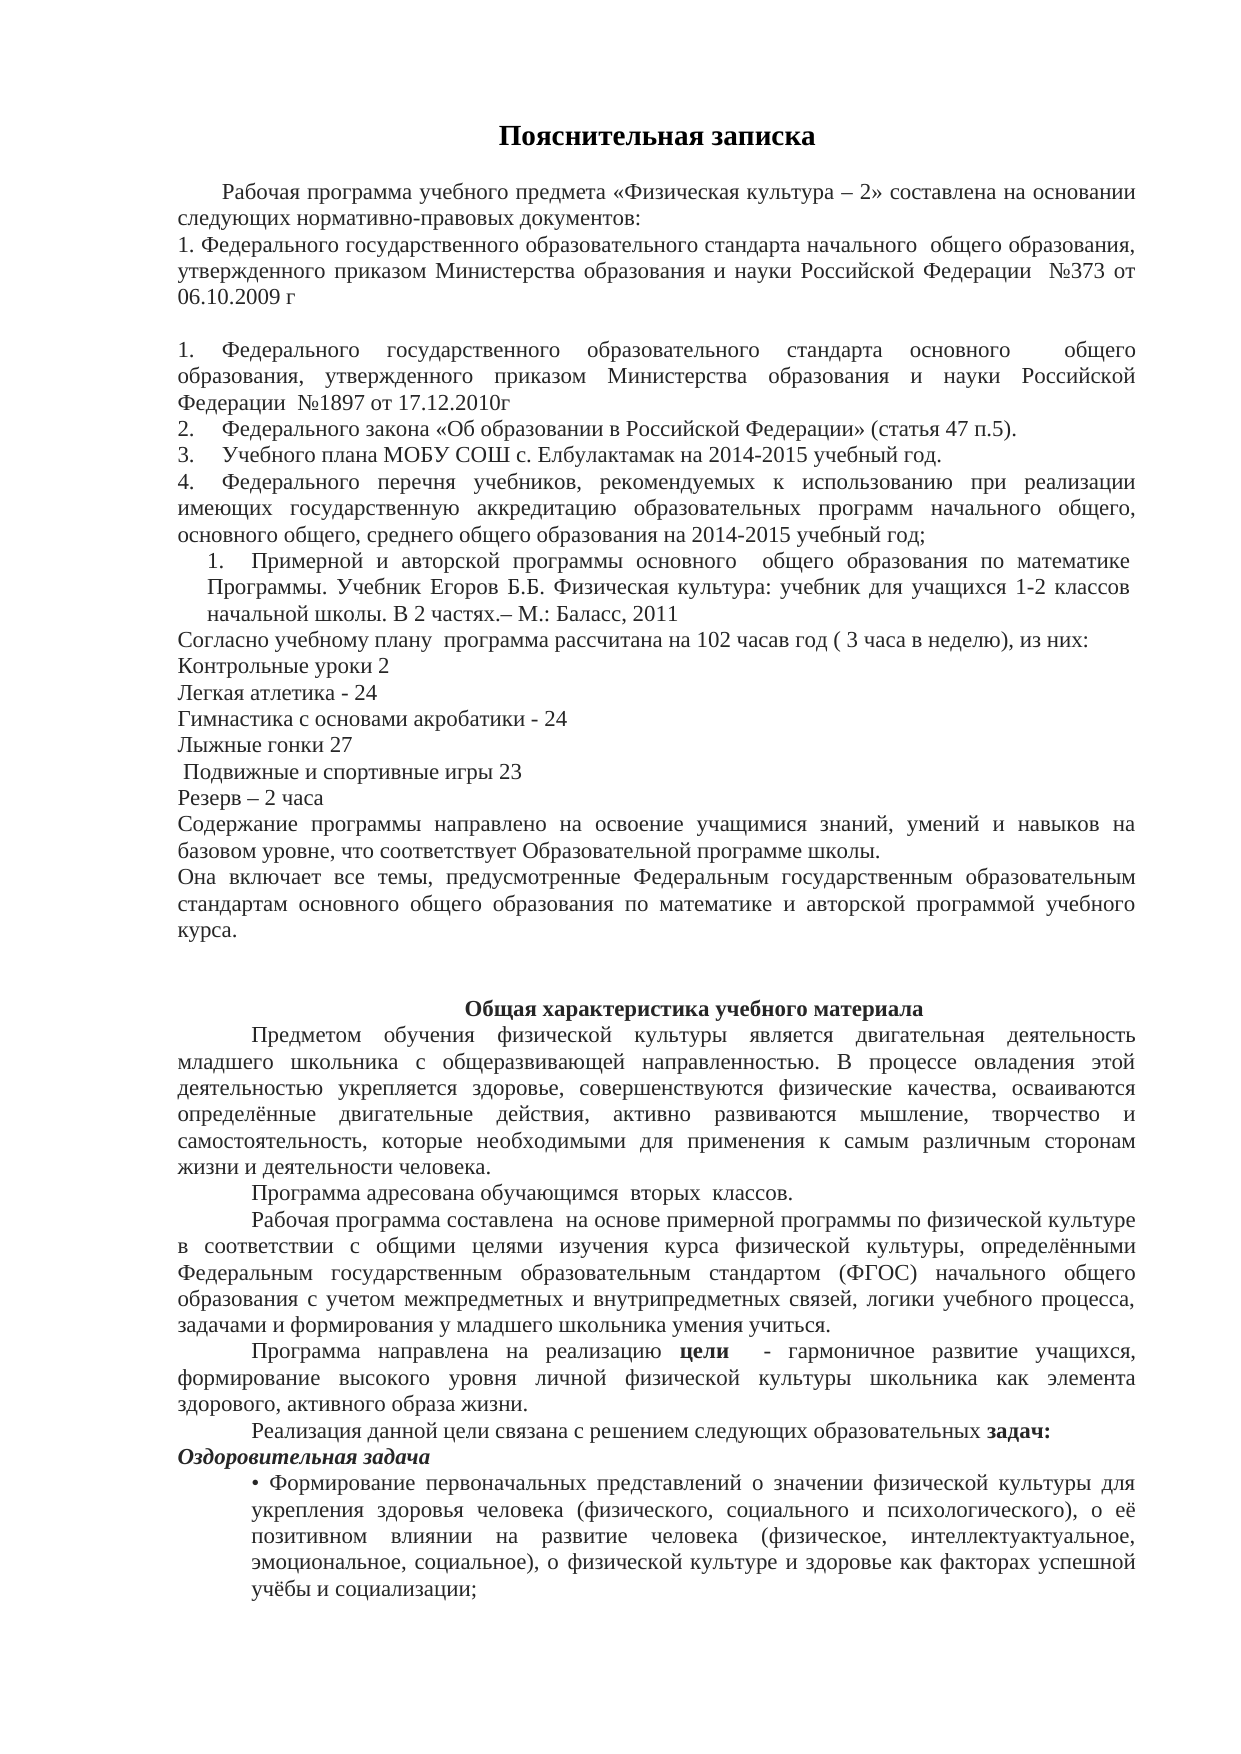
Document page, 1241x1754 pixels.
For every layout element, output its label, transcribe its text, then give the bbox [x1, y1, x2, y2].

text Лыжные гонки 27 [177, 731, 1137, 758]
text Реализация данной цели связана с решением следующих образовательных задач: [177, 1417, 1137, 1443]
text Согласно учебному плану программа рассчитана на 102 часав год ( 3 часа в неделю), из них: [177, 626, 1137, 652]
text Программа направлена на реализацию цели - гармоничное развитие учащихся, формирование высокого уровня личной физической культуры школьника как элемента здорового, активного образа жизни. [177, 1338, 1137, 1417]
text Общая характеристика учебного материала [177, 995, 1137, 1021]
list Учебного плана МОБУ СОШ с. Елбулактамак на 2014-2015 учебный год. [177, 442, 1137, 468]
list Федерального государственного образовательного стандарта основного общего образования, утвержденного приказом Министерства образования и науки Российской Федерации №1897 от 17.12.2010г [177, 336, 1137, 415]
text Программа адресована обучающимся вторых классов. [177, 1179, 1137, 1206]
list Федерального закона «Об образовании в Российской Федерации» (статья 47 п.5). [177, 415, 1137, 442]
text • Формирование первоначальных представлений о значении физической культуры для укрепления здоровья человека (физического, социального и психологического), о её позитивном влиянии на развитие человека (физическое, интеллектуактуальное, эмоциональное, социальное), о физической культуре и здоровье как факторах успешной учёбы и социализации; [251, 1469, 1137, 1601]
text Рабочая программа составлена на основе примерной программы по физической культуре в соответствии с общими целями изучения курса физической культуры, определёнными Федеральным государственным образовательным стандартом (ФГОС) начального общего образования с учетом межпредметных и внутрипредметных связей, логики учебного процесса, задачами и формирования у младшего школьника умения учиться. [177, 1206, 1137, 1338]
text Контрольные уроки 2 [177, 652, 1137, 679]
text Легкая атлетика - 24 [177, 679, 1137, 705]
text Оздоровительная задача [177, 1443, 1137, 1469]
text Рабочая программа учебного предмета «Физическая культура – 2» составлена на основании следующих нормативно-правовых документов: [177, 178, 1137, 231]
text Пояснительная записка [177, 118, 1137, 152]
text Она включает все темы, предусмотренные Федеральным государственным образовательным стандартам основного общего образования по математике и авторской программой учебного курса. [177, 863, 1137, 942]
text Предметом обучения физической культуры является двигательная деятельность младшего школьника с общеразвивающей направленностью. В процессе овладения этой деятельностью укрепляется здоровье, совершенствуются физические качества, осваиваются определённые двигательные действия, активно развиваются мышление, творчество и самостоятельность, которые необходимыми для применения к самым различным сторонам жизни и деятельности человека. [177, 1021, 1137, 1179]
text Подвижные и спортивные игры 23 [177, 758, 1137, 784]
list Примерной и авторской программы основного общего образования по математике Программы. Учебник Егоров Б.Б. Физическая культура: учебник для учащихся 1-2 классов начальной школы. В 2 частях.– М.: Баласс, 2011 [207, 547, 1131, 626]
text Резерв – 2 часа [177, 784, 1137, 811]
text Содержание программы направлено на освоение учащимися знаний, умений и навыков на базовом уровне, что соответствует Образовательной программе школы. [177, 811, 1137, 863]
text 1. Федерального государственного образовательного стандарта начального общего образования, утвержденного приказом Министерства образования и науки Российской Федерации №373 от 06.10.2009 г [177, 231, 1137, 310]
list Федерального перечня учебников, рекомендуемых к использованию при реализации имеющих государственную аккредитацию образовательных программ начального общего, основного общего, среднего общего образования на 2014-2015 учебный год; [177, 468, 1137, 547]
text Гимнастика с основами акробатики - 24 [177, 705, 1137, 731]
